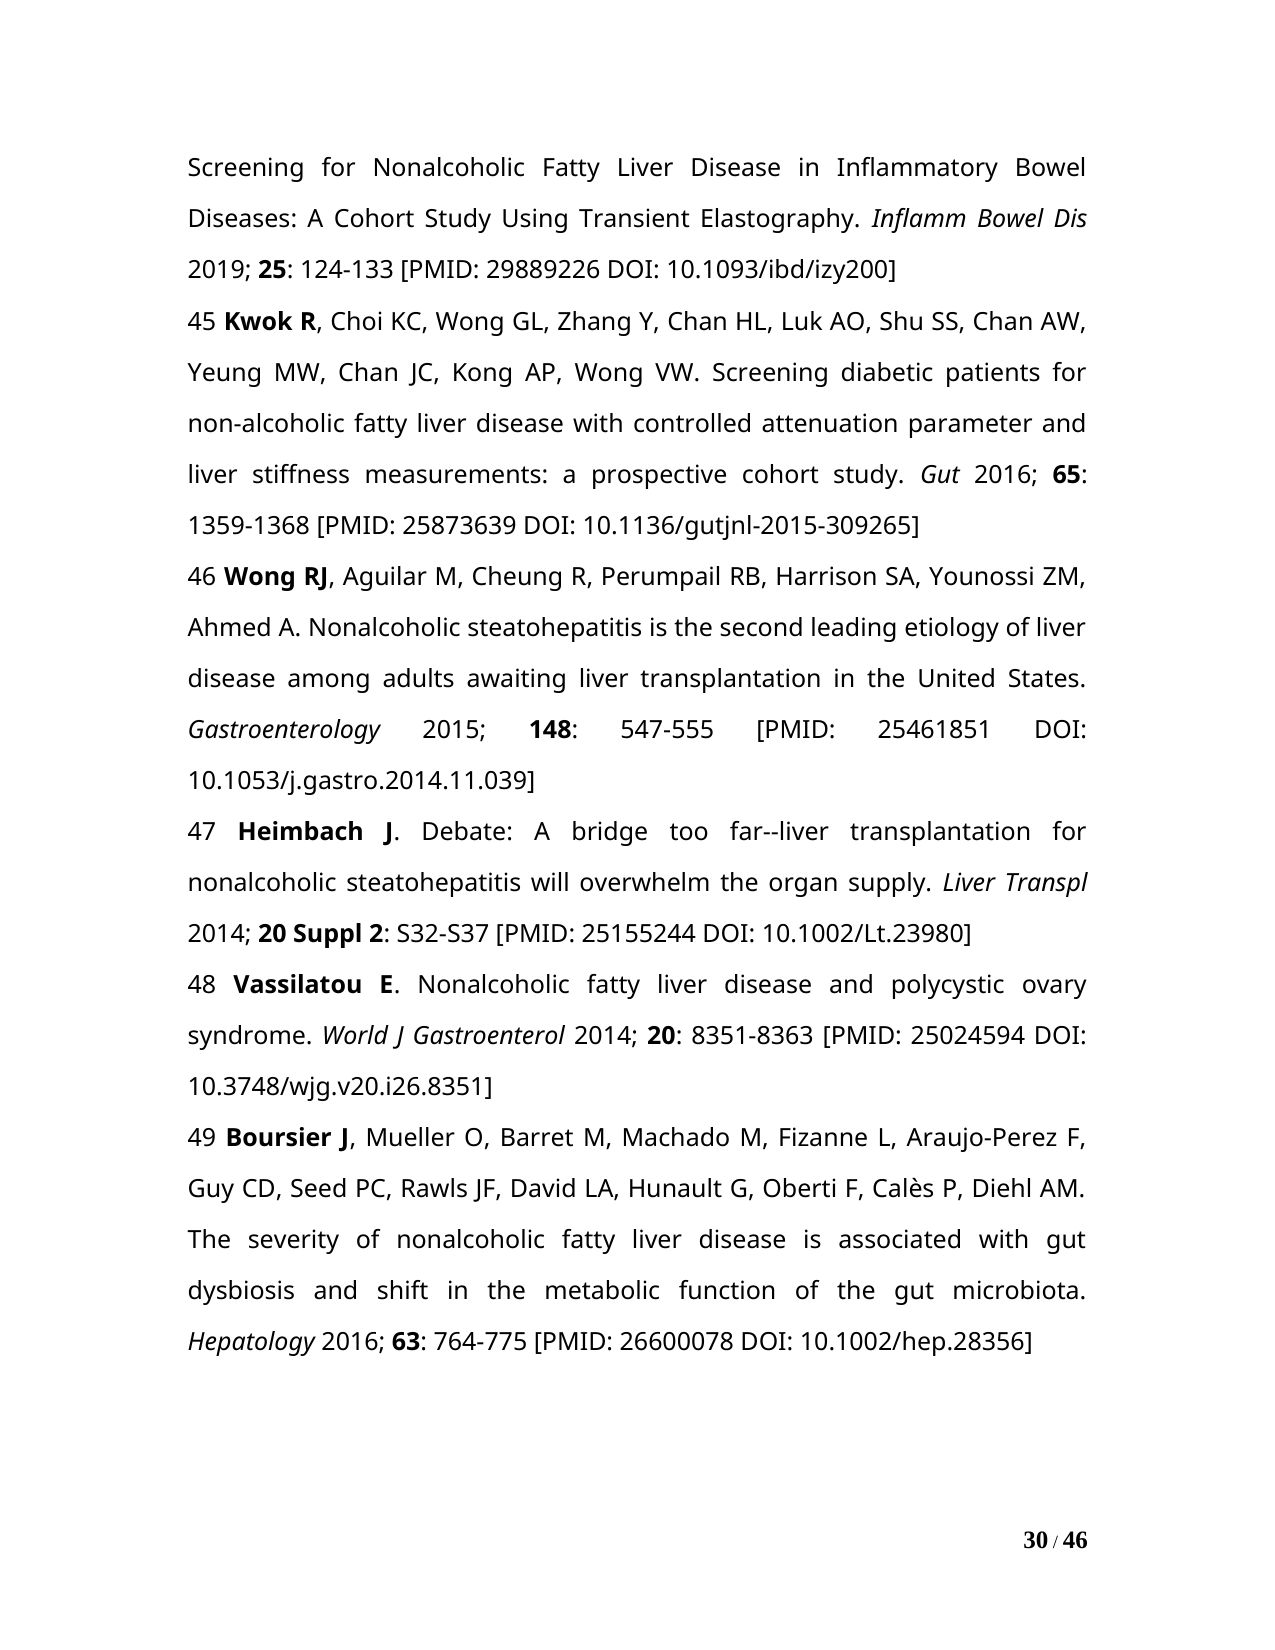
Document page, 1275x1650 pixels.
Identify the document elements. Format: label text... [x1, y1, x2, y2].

text 48 Vassilatou E. Nonalcoholic fatty liver disease and polycystic ovary syndrome. World J Gastroenterol 2014; 20: 8351-8363 [PMID: 25024594 DOI: 10.3748/wjg.v20.i26.8351] [187, 967, 1087, 1103]
text 45 Kwok R, Choi KC, Wong GL, Zhang Y, Chan HL, Luk AO, Shu SS, Chan AW, Yeung MW, Chan JC, Kong AP, Wong VW. Screening diabetic patients for non-alcoholic fatty liver disease with controlled attenuation parameter and liver stiffness measurements: a prospective cohort study. Gut 2016; 65: 1359-1368 [PMID: 25873639 DOI: 10.1136/gutjnl-2015-309265] [187, 303, 1087, 541]
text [187, 150, 1087, 286]
text 47 Heimbach J. Debate: A bridge too far--liver transplantation for nonalcoholic steatohepatitis will overwhelm the organ supply. Liver Transpl 2014; 20 Suppl 2: S32-S37 [PMID: 25155244 DOI: 10.1002/Lt.23980] [187, 813, 1087, 950]
text 49 Boursier J, Mueller O, Barret M, Machado M, Fizanne L, Araujo-Perez F, Guy CD, Seed PC, Rawls JF, David LA, Hunault G, Oberti F, Calès P, Diehl AM. The severity of nonalcoholic fatty liver disease is associated with gut dysbiosis and shift in the metabolic function of the gut microbiota. Hepatology 2016; 63: 764-775 [PMID: 26600078 DOI: 10.1002/hep.28356] [187, 1120, 1087, 1358]
text 46 Wong RJ, Aguilar M, Cheung R, Perumpail RB, Harrison SA, Younossi ZM, Ahmed A. Nonalcoholic steatohepatitis is the second leading etiology of liver disease among adults awaiting liver transplantation in the United States. Gastroenterology 2015; 148: 547-555 [PMID: 25461851 DOI: 10.1053/j.gastro.2014.11.039] [187, 558, 1087, 797]
